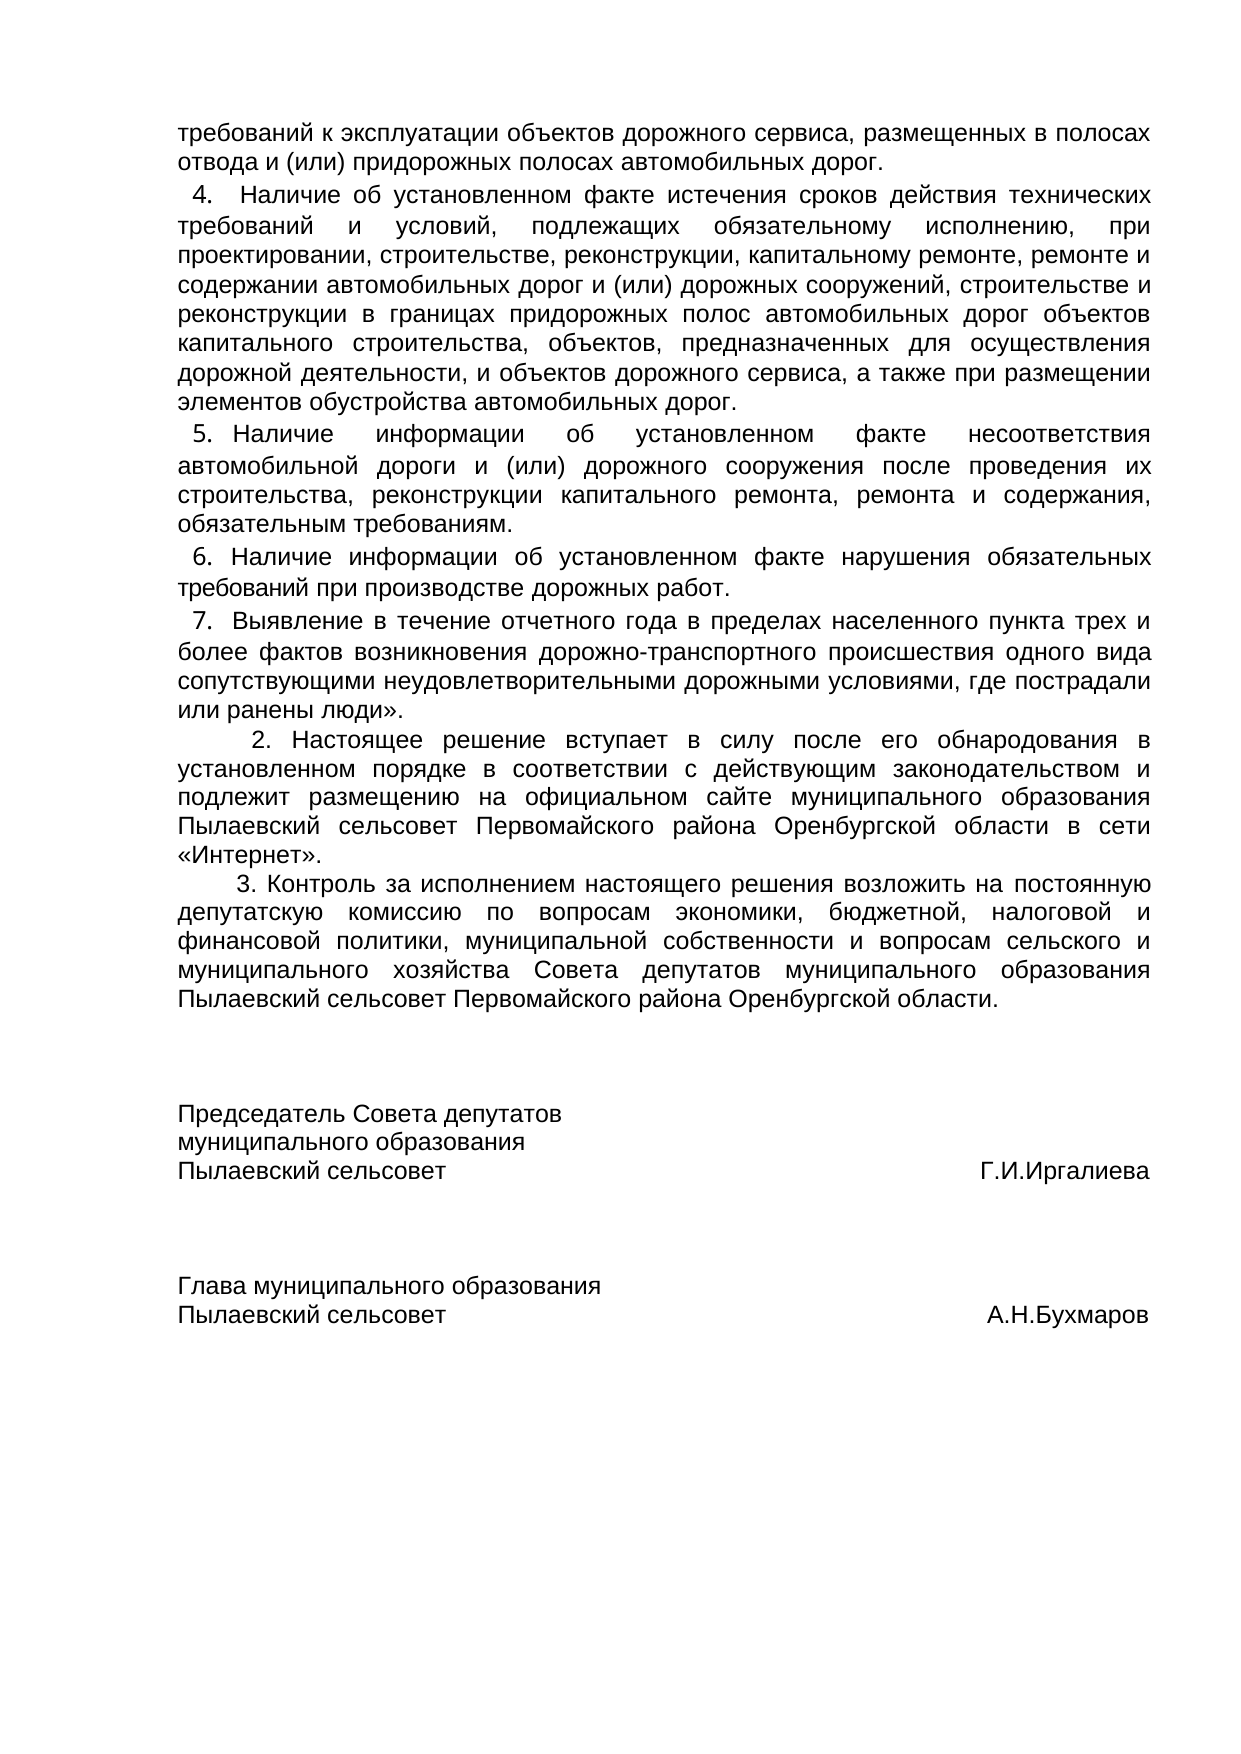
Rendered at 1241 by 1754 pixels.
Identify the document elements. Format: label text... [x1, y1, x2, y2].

text 3. Контроль за исполнением настоящего решения возложить на постоянную депутатскую комиссию по вопросам экономики, бюджетной, налоговой и финансовой политики, муниципальной собственности и вопросам сельского и муниципального хозяйства Совета депутатов муниципального образования Пылаевский сельсовет Первомайского района Оренбургской области. [177, 868, 1152, 1012]
text муниципального образования [177, 1127, 1152, 1156]
text Пылаевский сельсовет Г.И.Иргалиева [177, 1156, 1152, 1185]
list Наличие об установленном факте истечения сроков действия технических требований и условий, подлежащих обязательному исполнению, при проектировании, строительстве, реконструкции, капитальному ремонте, ремонте и содержании автомобильных дорог и (или) дорожных сооружений, строительстве и реконструкции в границах придорожных полос автомобильных дорог объектов капитального строительства, объектов, предназначенных для осуществления дорожной деятельности, и объектов дорожного сервиса, а также при размещении элементов обустройства автомобильных дорог. [177, 177, 1152, 416]
list Наличие информации об установленном факте нарушения обязательных требований при производстве дорожных работ. [177, 538, 1152, 602]
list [177, 118, 1152, 176]
text Глава муниципального образования [177, 1271, 1152, 1300]
text Председатель Совета депутатов [177, 1098, 1152, 1127]
text Пылаевский сельсовет А.Н.Бухмаров [177, 1300, 1152, 1328]
list Выявление в течение отчетного года в пределах населенного пункта трех и более фактов возникновения дорожно-транспортного происшествия одного вида сопутствующими неудовлетворительными дорожными условиями, где пострадали или ранены люди». [177, 602, 1152, 724]
text 2. Настоящее решение вступает в силу после его обнародования в установленном порядке в соответствии с действующим законодательством и подлежит размещению на официальном сайте муниципального образования Пылаевский сельсовет Первомайского района Оренбургской области в сети «Интернет». [177, 725, 1152, 868]
list Наличие информации об установленном факте несоответствия автомобильной дороги и (или) дорожного сооружения после проведения их строительства, реконструкции капитального ремонта, ремонта и содержания, обязательным требованиям. [177, 416, 1152, 538]
